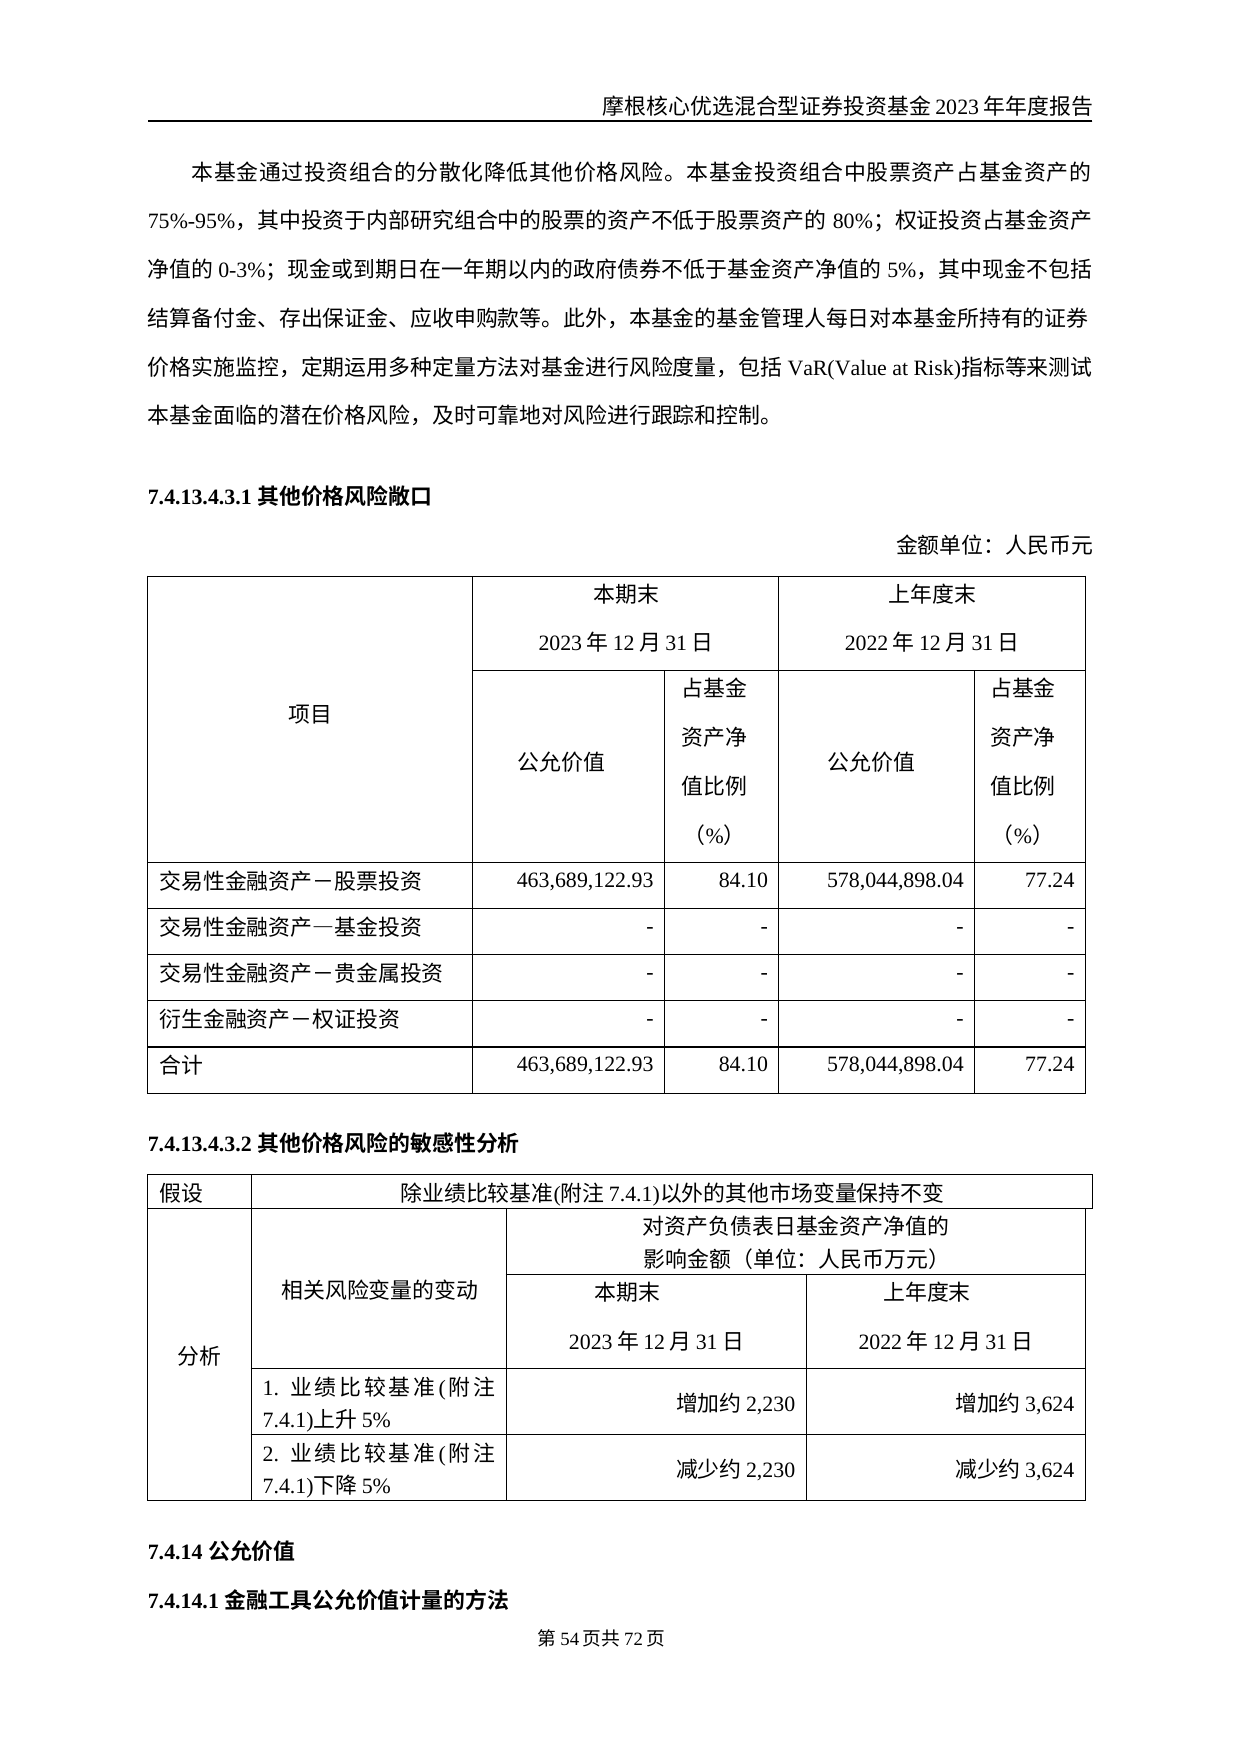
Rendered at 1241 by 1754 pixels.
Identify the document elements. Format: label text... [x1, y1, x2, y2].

table_cell 本期末 2023年12月31日 [507, 1275, 806, 1368]
table_cell - [473, 955, 664, 1000]
table_cell 减少约3,624 [807, 1435, 1085, 1500]
table_cell 占基金资产净值比例（%） [975, 671, 1085, 862]
text 7.4.13.4.3.2 其他价格风险的敏感性分析 [148, 1126, 1092, 1158]
table_cell 衍生金融资产－权证投资 [148, 1001, 472, 1046]
table_cell - [473, 909, 664, 954]
table_cell 463,689,122.93 [473, 1048, 664, 1092]
table_header 假设 [148, 1175, 251, 1208]
table_cell 77.24 [975, 1048, 1085, 1092]
table_cell - [779, 909, 974, 954]
table_cell 占基金资产净值比例（%） [665, 671, 778, 862]
text 7.4.14.1 金融工具公允价值计量的方法 [148, 1582, 1092, 1615]
table_header 上年度末 2022年12月31日 [779, 577, 1085, 670]
table_cell - [665, 1001, 778, 1046]
table_cell 减少约2,230 [507, 1435, 806, 1500]
table_cell 公允价值 [779, 671, 974, 862]
table_cell - [665, 909, 778, 954]
table_cell - [975, 909, 1085, 954]
text 7.4.14 公允价值 [148, 1534, 1092, 1566]
table_cell 交易性金融资产－股票投资 [148, 863, 472, 908]
table_cell 增加约3,624 [807, 1369, 1085, 1434]
table_cell 463,689,122.93 [473, 863, 664, 908]
table_cell 上年度末 2022年12月31日 [807, 1275, 1085, 1368]
text 7.4.13.4.3.1 其他价格风险敞口 [148, 479, 1092, 511]
table_cell 77.24 [975, 863, 1085, 908]
text 金额单位：人民币元 [148, 527, 1092, 560]
table_cell 增加约2,230 [507, 1369, 806, 1434]
table_cell - [473, 1001, 664, 1046]
table_cell - [779, 1001, 974, 1046]
table_cell 84.10 [665, 1048, 778, 1092]
table_cell - [975, 955, 1085, 1000]
table_cell 交易性金融资产—基金投资 [148, 909, 472, 954]
table_cell 相关风险变量的变动 [252, 1209, 506, 1368]
table_cell - [975, 1001, 1085, 1046]
table_cell 交易性金融资产－贵金属投资 [148, 955, 472, 1000]
table_header 本期末 2023年12月31日 [473, 577, 778, 670]
table_header 除业绩比较基准(附注7.4.1)以外的其他市场变量保持不变 [252, 1175, 1092, 1208]
text 本基金通过投资组合的分散化降低其他价格风险。本基金投资组合中股票资产占基金资产的75%-95%，其中投资于内部研究组合中的股票的资产不低于股票资产的80%；权证投资占基金资产净值的0-3%；现金或到期日在一年期以内的政府债券不低于基金资产净值的5%，其中现金不包括结算备付金、存出保证金、应收申购款等。此外，本基金的基金管理人每日对本基金所持有的证券价格实施监控，定期运用多种定量方法对基金进行风险度量，包括VaR(Value at Risk)指标等来测试本基金面临的潜在价格风险，及时可靠地对风险进行跟踪和控制。 [148, 154, 1092, 431]
table_cell 84.10 [665, 863, 778, 908]
table_cell 2. 业绩比较基准(附注7.4.1)下降5% [252, 1435, 506, 1500]
table_cell 1. 业绩比较基准(附注7.4.1)上升5% [252, 1369, 506, 1434]
table_cell 分析 [148, 1209, 251, 1500]
table_cell 578,044,898.04 [779, 1048, 974, 1092]
table_cell 578,044,898.04 [779, 863, 974, 908]
table_cell 合计 [148, 1048, 472, 1092]
table_cell 对资产负债表日基金资产净值的 影响金额（单位：人民币万元） [507, 1209, 1085, 1274]
table_cell 公允价值 [473, 671, 664, 862]
table_cell - [665, 955, 778, 1000]
table_cell - [779, 955, 974, 1000]
table_header 项目 [148, 577, 472, 862]
